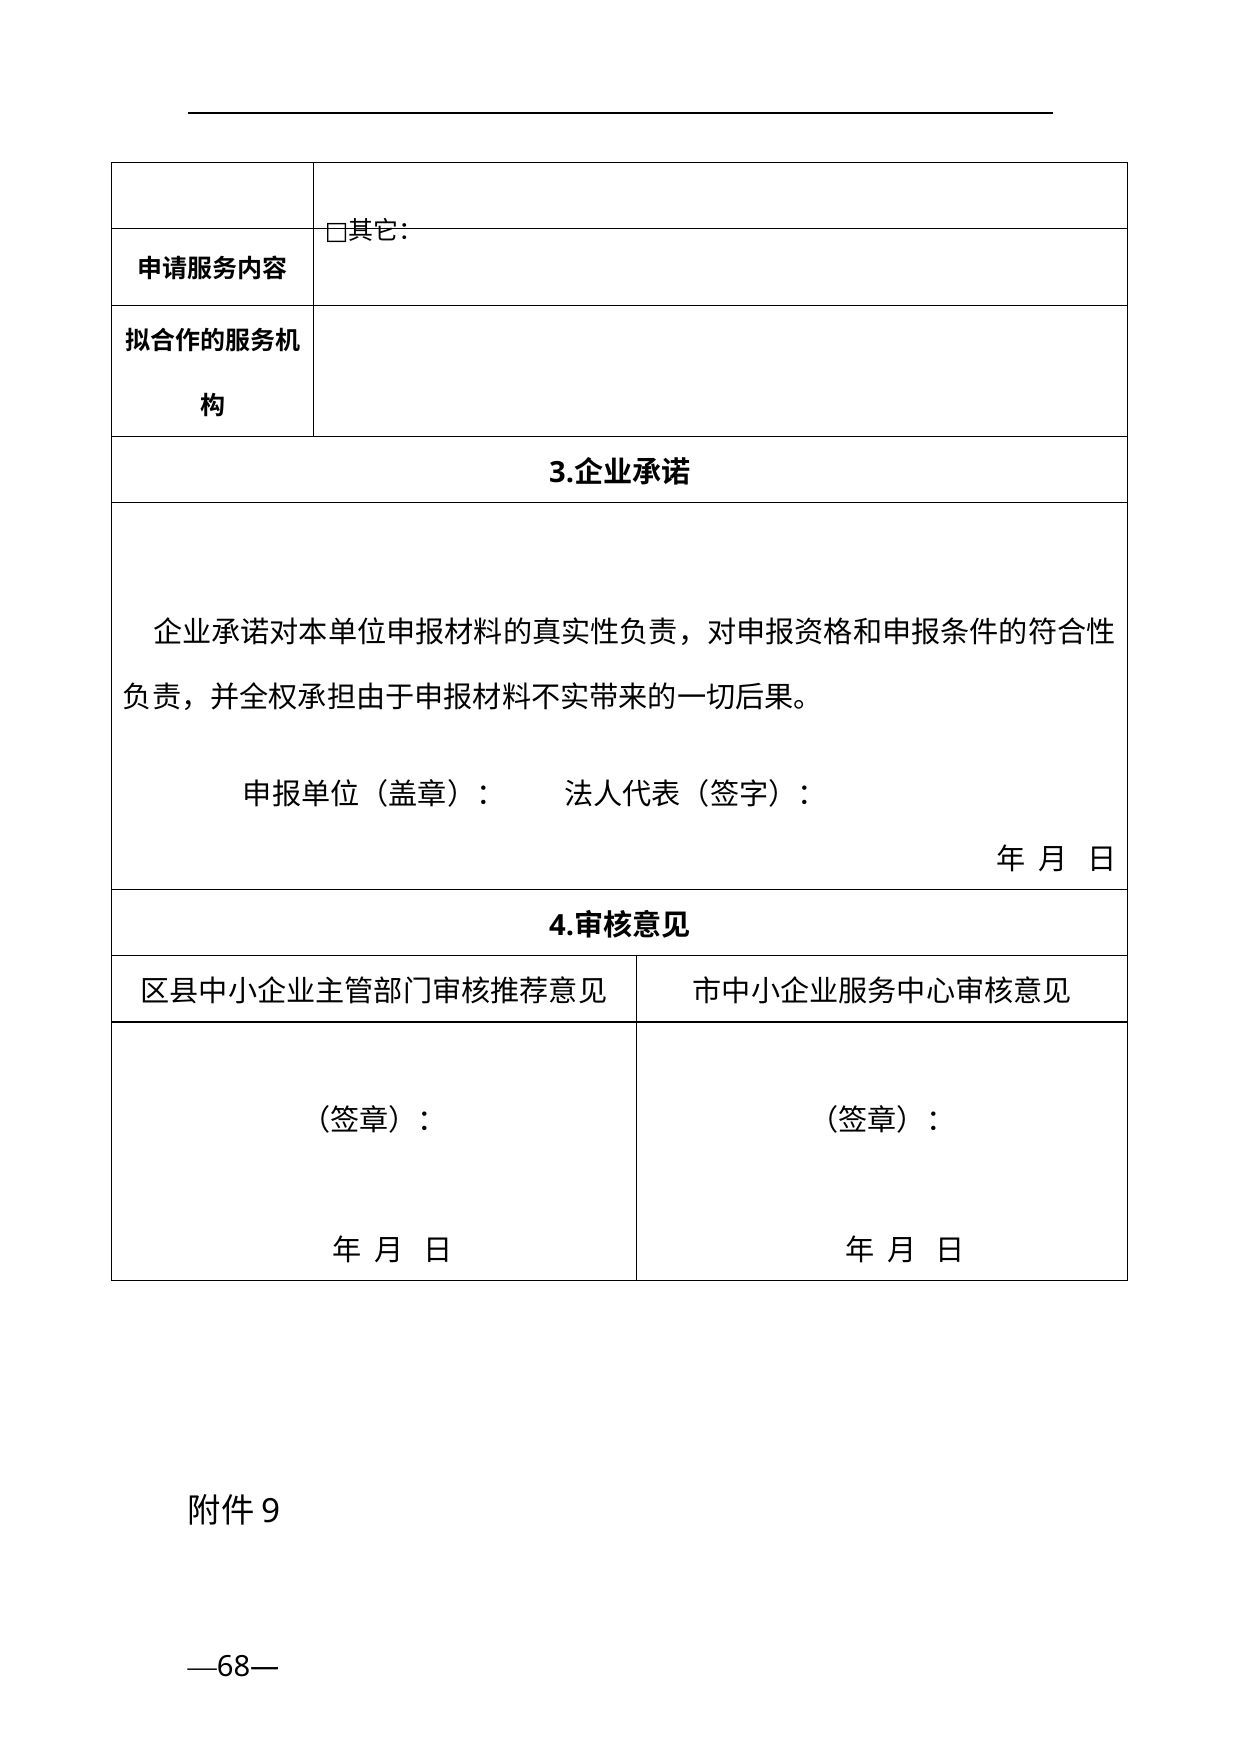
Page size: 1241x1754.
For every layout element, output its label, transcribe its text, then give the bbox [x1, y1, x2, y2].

table_cell （签章）： 年 月 日 [637, 1023, 1127, 1280]
table_cell 4.审核意见 [112, 890, 1127, 955]
table_cell [314, 229, 1127, 305]
table_cell 3.企业承诺 [112, 437, 1127, 502]
table_cell 拟合作的服务机构 [112, 306, 313, 436]
table_cell [314, 306, 1127, 436]
text 附件9 [187, 1476, 1053, 1541]
table_cell （签章）： 年 月 日 [112, 1023, 636, 1280]
table_cell 市中小企业服务中心审核意见 [637, 956, 1127, 1021]
table_cell 区县中小企业主管部门审核推荐意见 [112, 956, 636, 1021]
table_cell 企业承诺对本单位申报材料的真实性负责，对申报资格和申报条件的符合性负责，并全权承担由于申报材料不实带来的一切后果。 申报单位（盖章）： 法人代表（签字）： 年 月 日 [112, 503, 1127, 889]
table_cell 申请服务内容 [112, 229, 313, 305]
